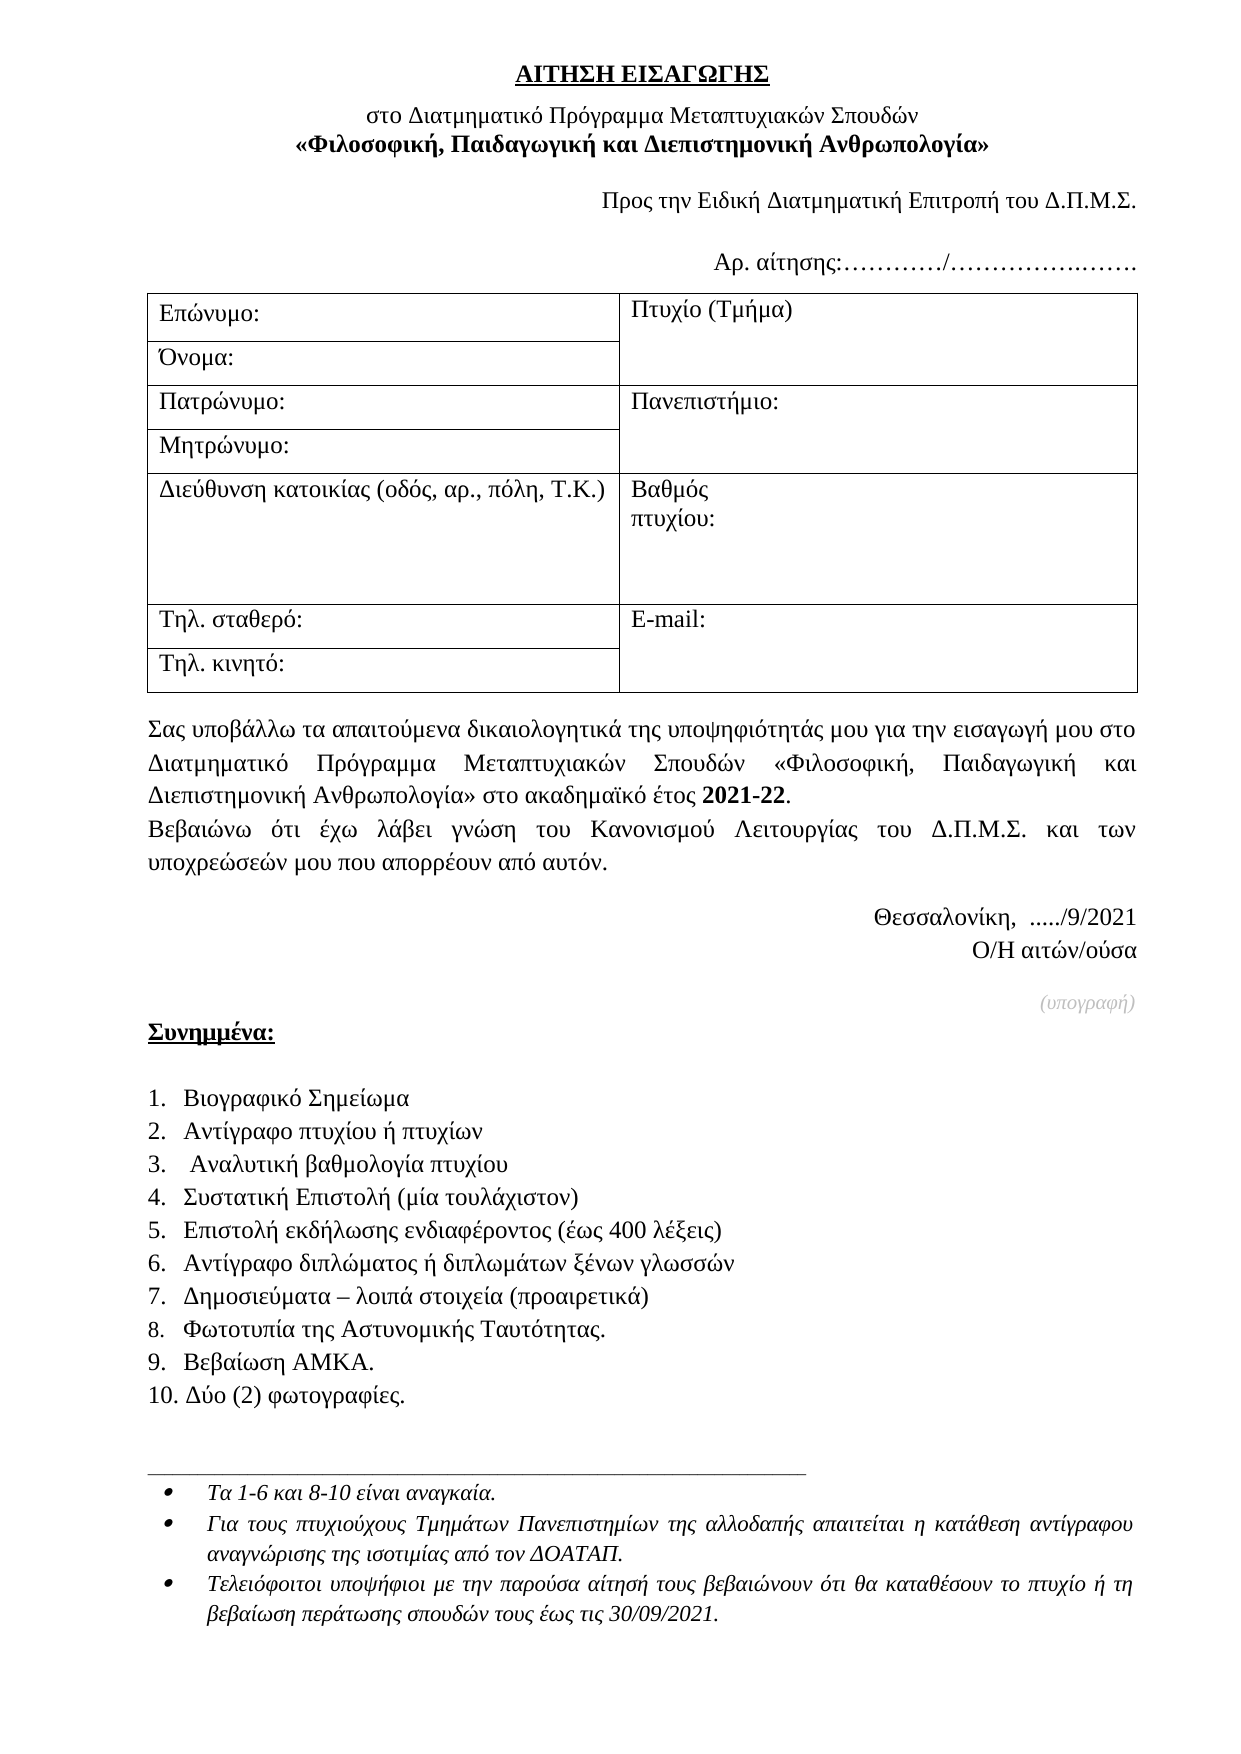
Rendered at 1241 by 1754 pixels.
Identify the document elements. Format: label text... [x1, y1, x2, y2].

text 10. Δύο (2) φωτογραφίες. [148, 1381, 1137, 1409]
text _______________________________________________________________________________ [148, 1457, 1137, 1477]
text Θεσσαλονίκη, ...../9/2021 [148, 902, 1137, 930]
text Προς την Ειδική Διατμηματική Επιτροπή του Δ.Π.Μ.Σ. [148, 187, 1137, 214]
text «Φιλοσοφική, Παιδαγωγική και Διεπιστημονική Ανθρωπολογία» [148, 129, 1137, 158]
text Συνημμένα: [148, 1017, 1137, 1046]
table_cell E-mail: [620, 605, 1137, 692]
table_cell Διεύθυνση κατοικίας (οδός, αρ., πόλη, Τ.Κ.) [148, 474, 619, 603]
table_cell Πανεπιστήμιο: [620, 386, 1137, 473]
table_header Επώνυμο: [148, 294, 619, 341]
text (υπογραφή) [148, 990, 1137, 1014]
text Ο/Η αιτών/ούσα [148, 935, 1137, 963]
table_header Πτυχίο (Τμήμα) [620, 294, 1137, 385]
text 3. Αναλυτική βαθμολογία πτυχίου [148, 1149, 1137, 1178]
table_cell Τηλ. σταθερό: [148, 605, 619, 647]
text Αρ. αίτησης:…………/…………….……. [148, 247, 1137, 276]
text Σας υποβάλλω τα απαιτούμενα δικαιολογητικά της υποψηφιότητάς μου για την εισαγωγή μου στο Διατμηματικό Πρόγραμμα Μεταπτυχιακών Σπουδών «Φιλοσοφική, Παιδαγωγική και Διεπιστημονική Ανθρωπολογία» στο ακαδημαϊκό έτος 2021-22. [148, 714, 1137, 809]
table_cell Μητρώνυμο: [148, 430, 619, 473]
table_cell Πατρώνυμο: [148, 386, 619, 429]
table_cell Τηλ. κινητό: [148, 649, 619, 692]
table_cell Όνομα: [148, 342, 619, 385]
text 9. Βεβαίωση ΑΜΚΑ. [148, 1347, 1137, 1376]
text 5. Επιστολή εκδήλωσης ενδιαφέροντος (έως 400 λέξεις) [148, 1215, 1137, 1244]
text 1. Βιογραφικό Σημείωμα [148, 1083, 1137, 1112]
text ΑΙΤΗΣΗ ΕΙΣΑΓΩΓΗΣ [148, 59, 1137, 88]
text 2. Αντίγραφο πτυχίου ή πτυχίων [148, 1116, 1137, 1145]
text Βεβαιώνω ότι έχω λάβει γνώση του Κανονισμού Λειτουργίας του Δ.Π.Μ.Σ. και των υποχρεώσεών μου που απορρέουν από αυτόν. [148, 814, 1137, 875]
text 6. Αντίγραφο διπλώματος ή διπλωμάτων ξένων γλωσσών [148, 1248, 1137, 1277]
text 8. Φωτοτυπία της Αστυνομικής Ταυτότητας. [148, 1314, 1137, 1343]
list Τελειόφοιτοι υποψήφιοι με την παρούσα αίτησή τους βεβαιώνουν ότι θα καταθέσουν το πτυχίο ή τη βεβαίωση περάτωσης σπουδών τους έως τις 30/09/2021. [162, 1570, 1137, 1627]
text στο Διατμηματικό Πρόγραμμα Μεταπτυχιακών Σπουδών [148, 100, 1137, 129]
table_cell Βαθμός πτυχίου: [620, 474, 1137, 603]
list Για τους πτυχιούχους Τμημάτων Πανεπιστημίων της αλλοδαπής απαιτείται η κατάθεση αντίγραφου αναγνώρισης της ισοτιμίας από τον ΔΟΑΤΑΠ. [162, 1510, 1137, 1566]
list Τα 1-6 και 8-10 είναι αναγκαία. [162, 1479, 1137, 1506]
text 7. Δημοσιεύματα – λοιπά στοιχεία (προαιρετικά) [148, 1281, 1137, 1310]
text 4. Συστατική Επιστολή (μία τουλάχιστον) [148, 1182, 1137, 1211]
